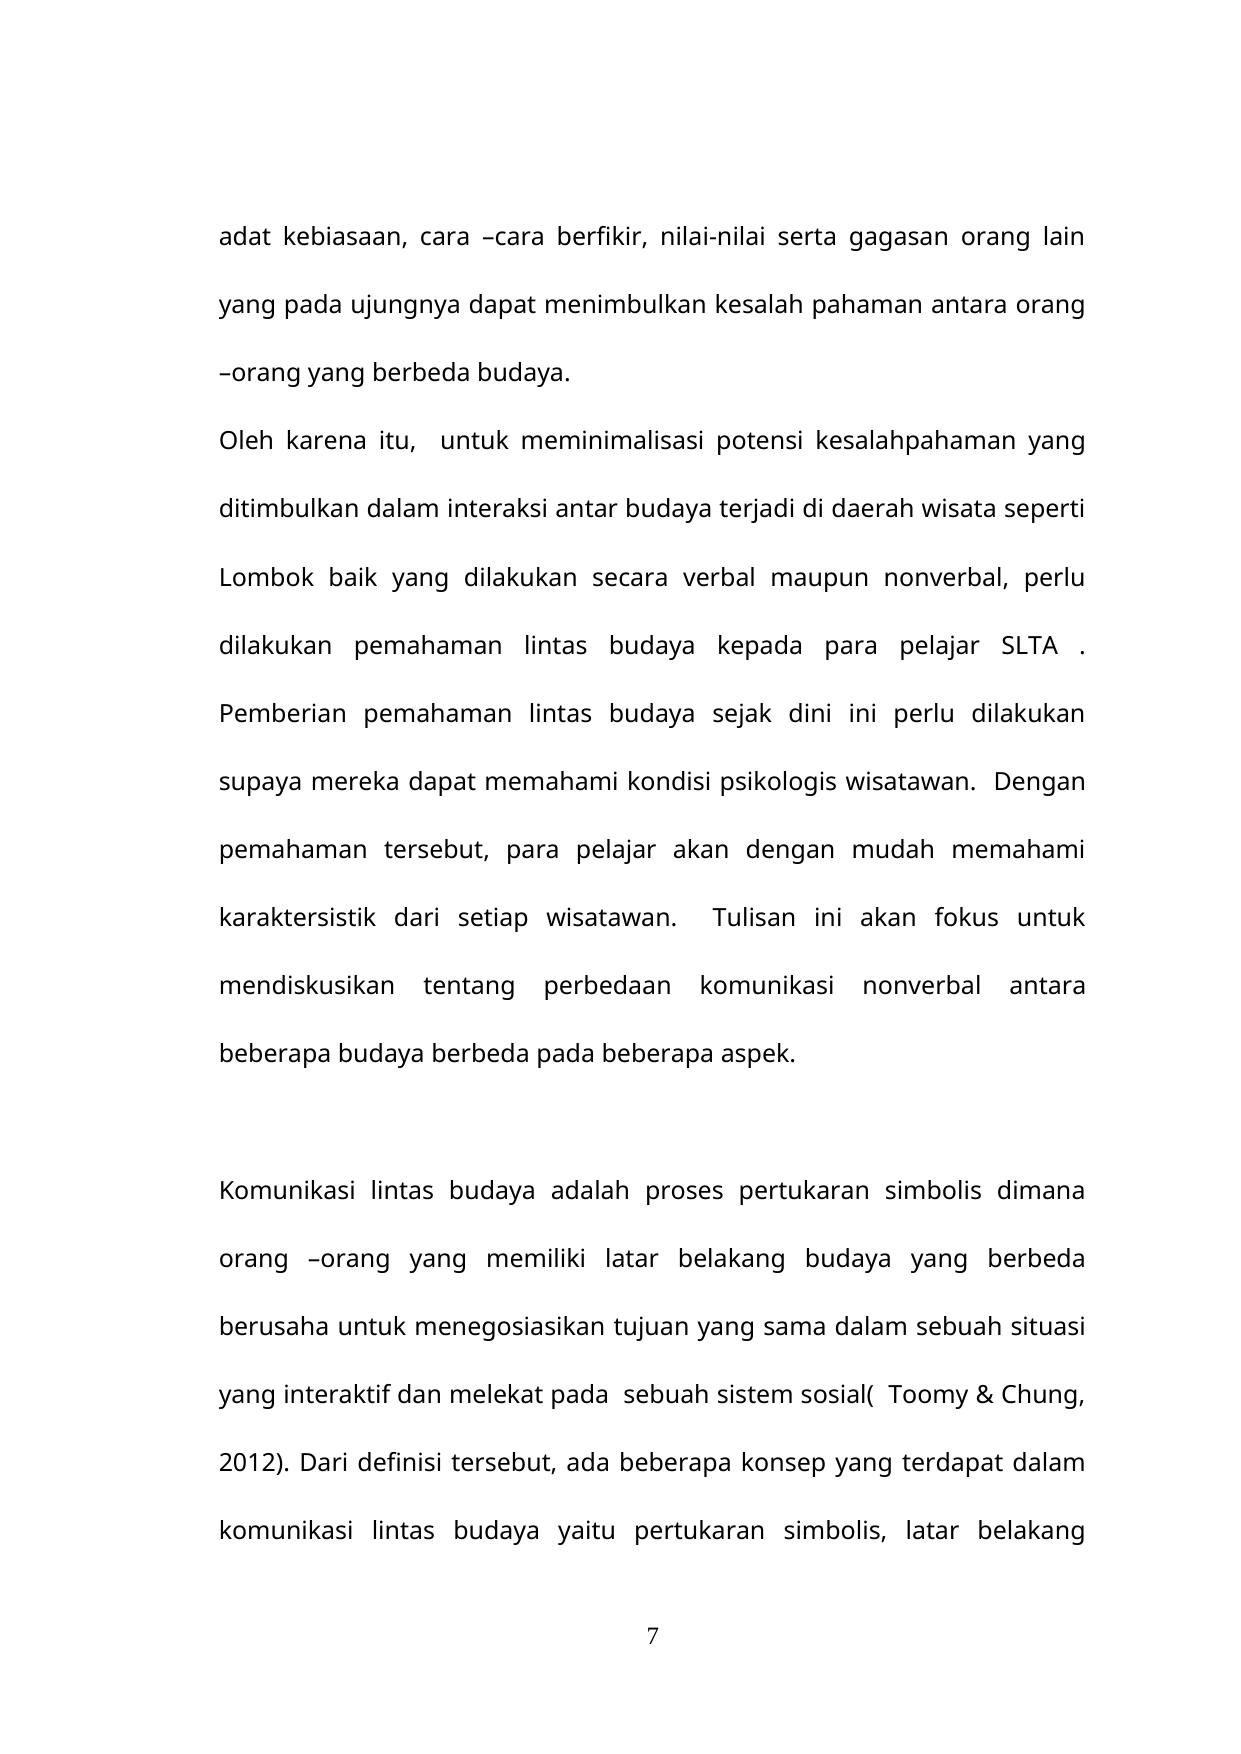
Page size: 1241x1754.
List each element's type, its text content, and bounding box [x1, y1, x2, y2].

text Oleh karena itu, untuk meminimalisasi potensi kesalahpahaman yang ditimbulkan dalam interaksi antar budaya terjadi di daerah wisata seperti Lombok baik yang dilakukan secara verbal maupun nonverbal, perlu dilakukan pemahaman lintas budaya kepada para pelajar SLTA . Pemberian pemahaman lintas budaya sejak dini ini perlu dilakukan supaya mereka dapat memahami kondisi psikologis wisatawan. Dengan pemahaman tersebut, para pelajar akan dengan mudah memahami karaktersistik dari setiap wisatawan. Tulisan ini akan fokus untuk mendiskusikan tentang perbedaan komunikasi nonverbal antara beberapa budaya berbeda pada beberapa aspek. [218, 423, 1087, 1070]
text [218, 1172, 1087, 1547]
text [218, 218, 1087, 389]
